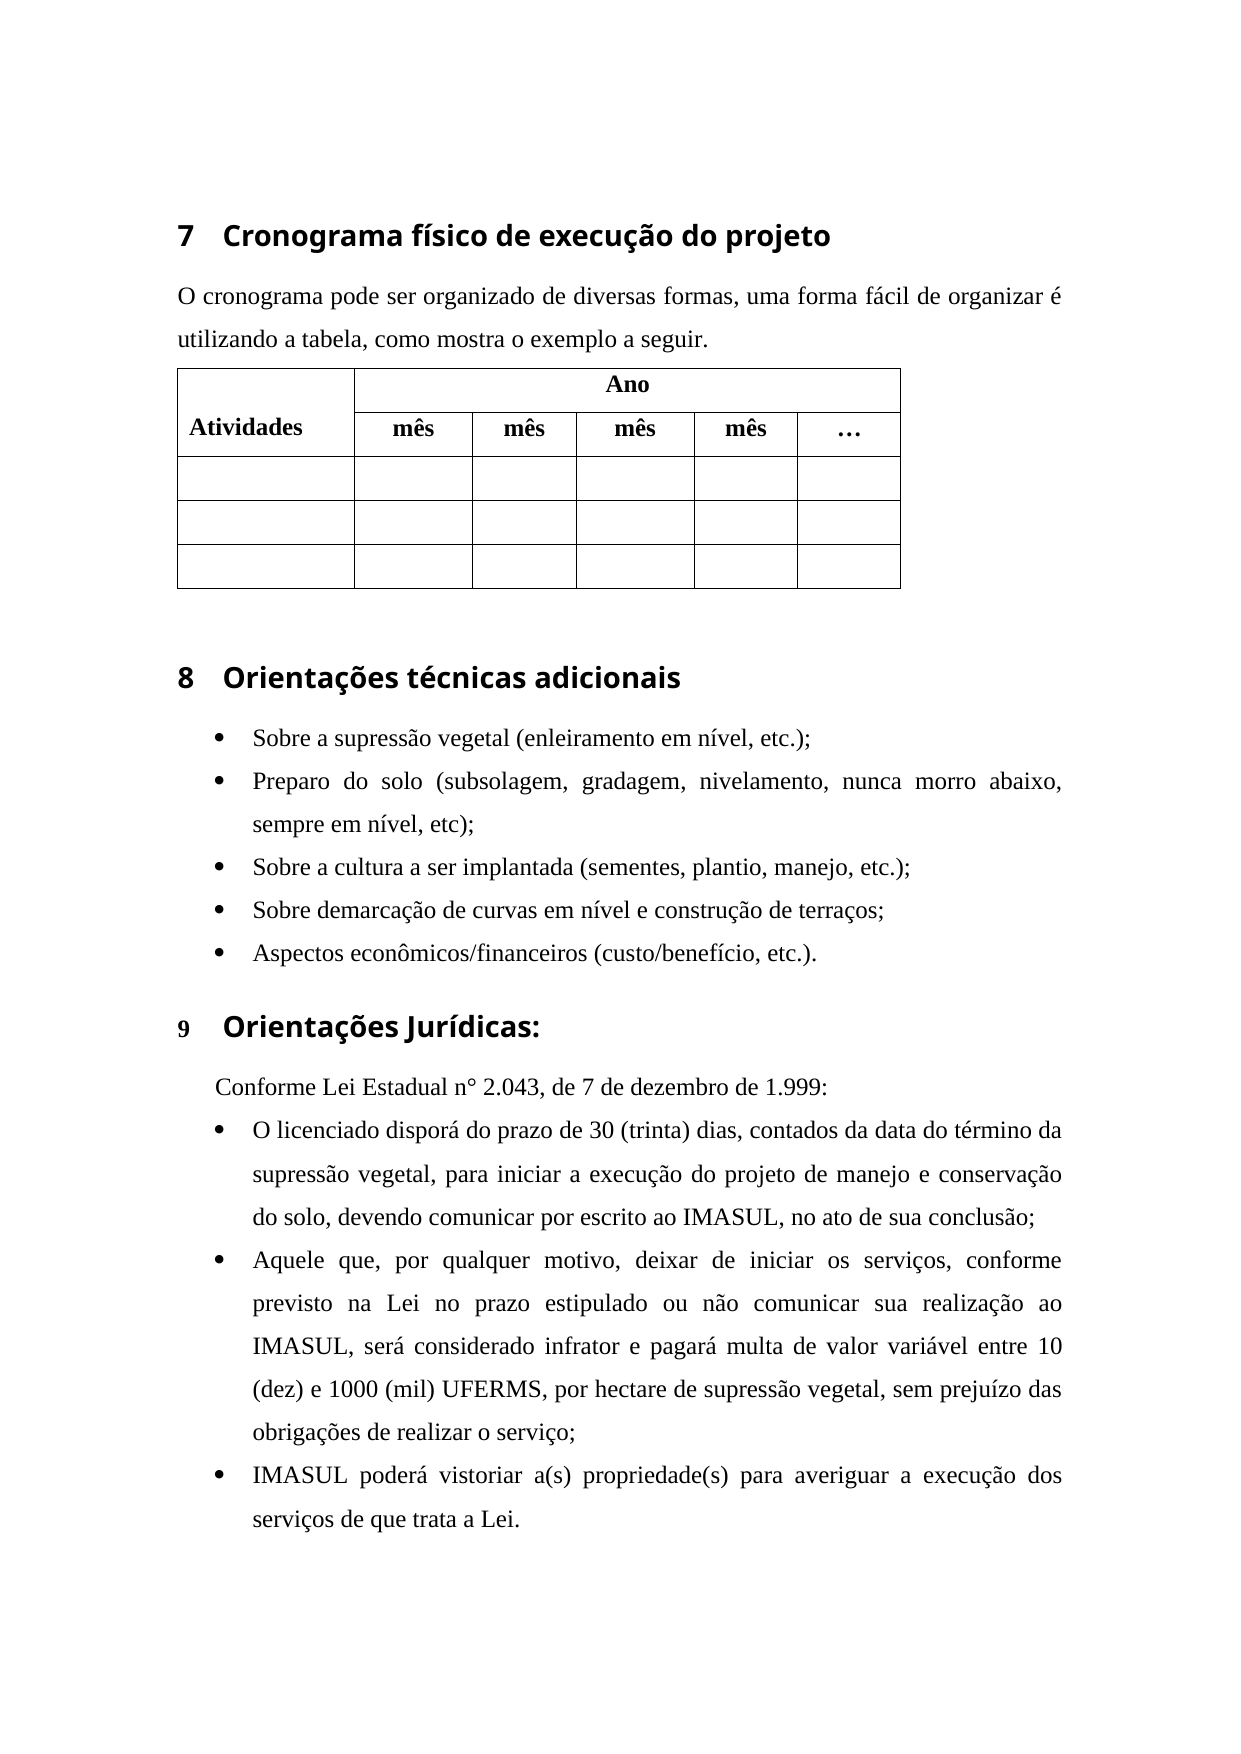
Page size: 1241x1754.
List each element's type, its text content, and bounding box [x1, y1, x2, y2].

subtitle Orientações técnicas adicionais [177, 657, 1063, 697]
table_cell [695, 545, 797, 588]
list Aspectos econômicos/financeiros (custo/benefício, etc.). [215, 938, 1063, 967]
table_header Ano [355, 369, 900, 412]
list Aquele que, por qualquer motivo, deixar de iniciar os serviços, conforme previsto na Lei no prazo estipulado ou não comunicar sua realização ao IMASUL, será considerado infrator e pagará multa de valor variável entre 10 (dez) e 1000 (mil) UFERMS, por hectare de supressão vegetal, sem prejuízo das obrigações de realizar o serviço; [215, 1245, 1063, 1446]
table_cell [798, 457, 900, 500]
table_cell [695, 501, 797, 544]
table_cell [577, 501, 694, 544]
table_cell [577, 457, 694, 500]
table_cell [473, 545, 576, 588]
list O licenciado disporá do prazo de 30 (trinta) dias, contados da data do término da supressão vegetal, para iniciar a execução do projeto de manejo e conservação do solo, devendo comunicar por escrito ao IMASUL, no ato de sua conclusão; [215, 1116, 1063, 1231]
table_cell [178, 457, 354, 500]
table_cell mês [577, 413, 694, 456]
table_cell [178, 501, 354, 544]
table_cell [355, 501, 472, 544]
subtitle Orientações Jurídicas: [177, 1007, 1063, 1046]
table_cell … [798, 413, 900, 456]
table_cell [798, 501, 900, 544]
table_cell [577, 545, 694, 588]
list Sobre demarcação de curvas em nível e construção de terraços; [215, 895, 1063, 924]
table_cell [473, 501, 576, 544]
subtitle Cronograma físico de execução do projeto [177, 216, 1063, 255]
list Sobre a cultura a ser implantada (sementes, plantio, manejo, etc.); [215, 852, 1063, 881]
table_cell [473, 457, 576, 500]
table_cell mês [695, 413, 797, 456]
list IMASUL poderá vistoriar a(s) propriedade(s) para averiguar a execução dos serviços de que trata a Lei. [215, 1461, 1063, 1532]
text Conforme Lei Estadual n° 2.043, de 7 de dezembro de 1.999: [177, 1072, 1063, 1101]
table_header Atividades [178, 369, 354, 456]
table_cell [355, 457, 472, 500]
table_cell [178, 545, 354, 588]
table_cell mês [355, 413, 472, 456]
text O cronograma pode ser organizado de diversas formas, uma forma fácil de organizar é utilizando a tabela, como mostra o exemplo a seguir. [177, 281, 1063, 353]
table_cell [798, 545, 900, 588]
table_cell [355, 545, 472, 588]
list Preparo do solo (subsolagem, gradagem, nivelamento, nunca morro abaixo, sempre em nível, etc); [215, 766, 1063, 838]
list Sobre a supressão vegetal (enleiramento em nível, etc.); [215, 723, 1063, 752]
table_cell [695, 457, 797, 500]
table_cell mês [473, 413, 576, 456]
